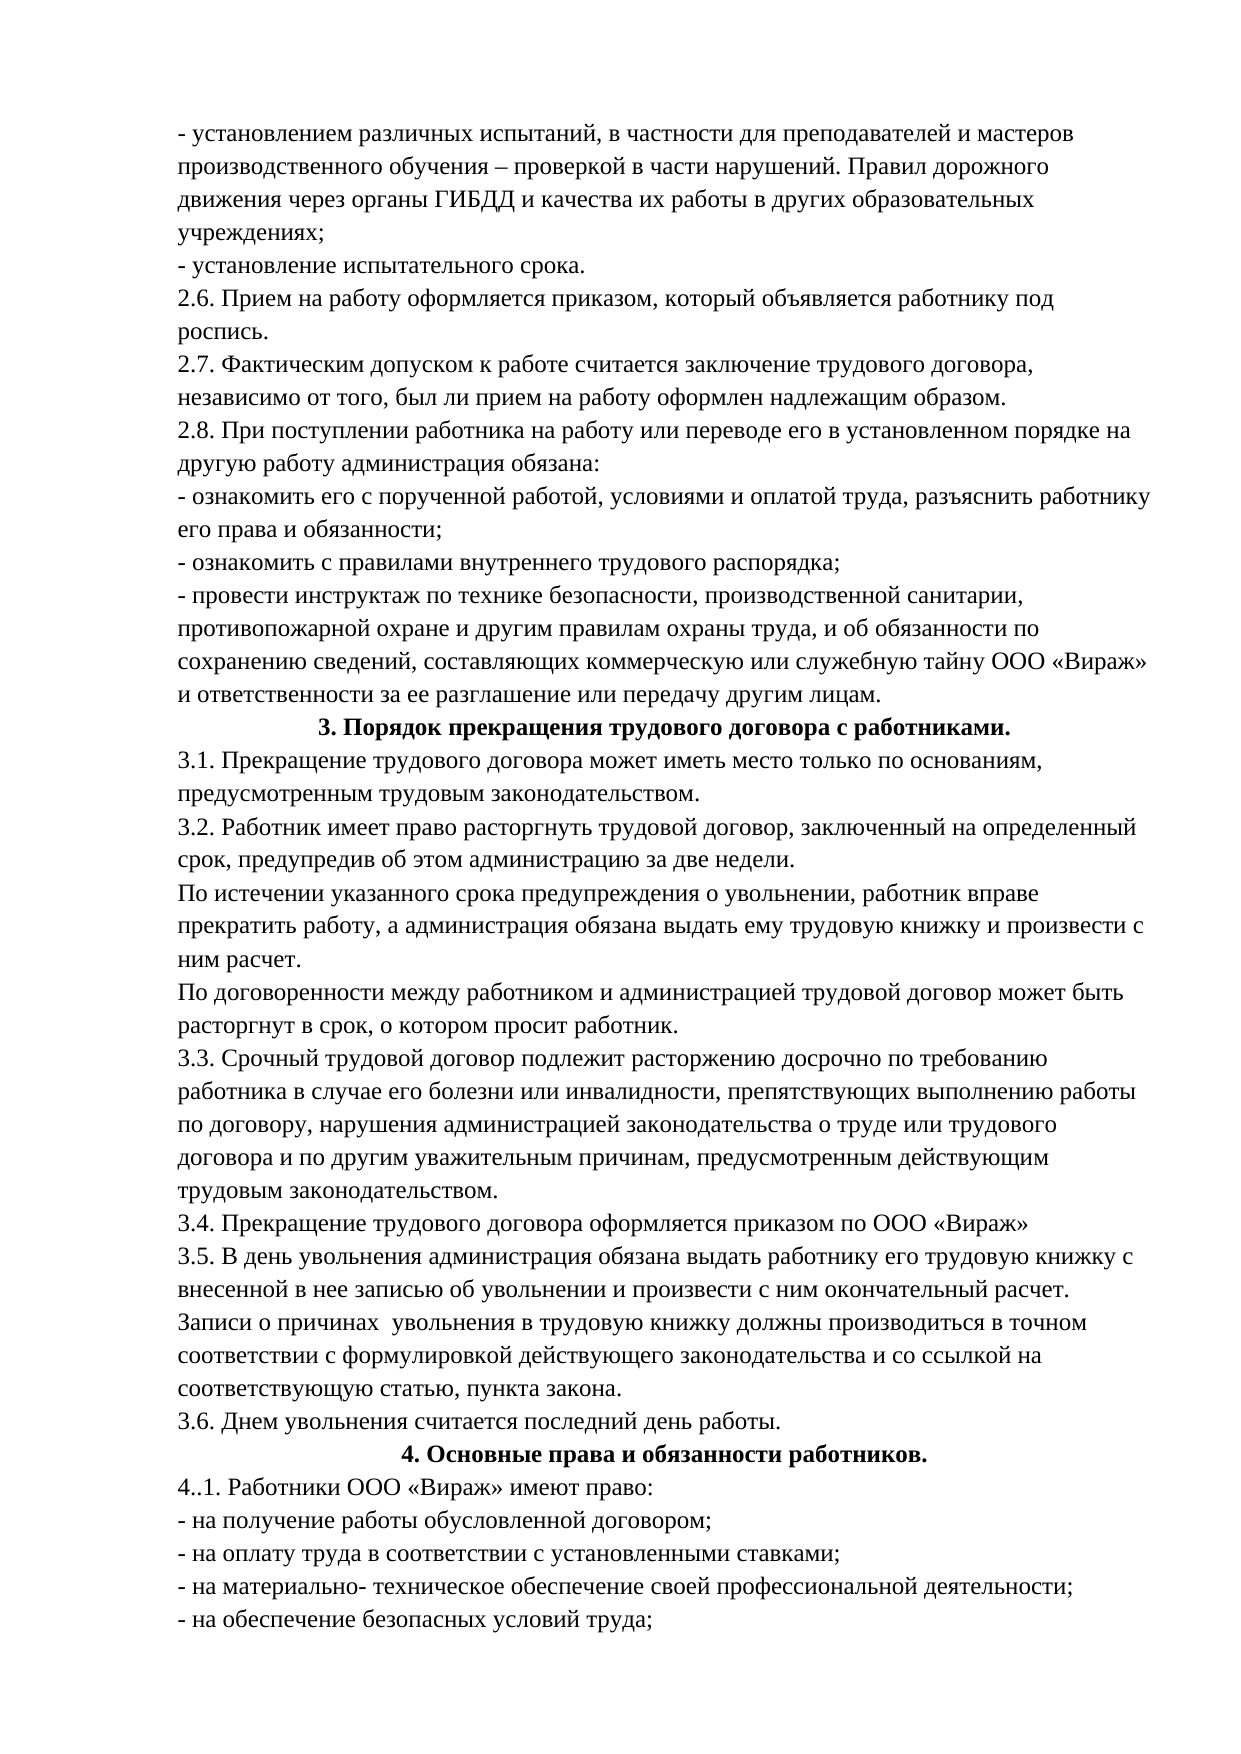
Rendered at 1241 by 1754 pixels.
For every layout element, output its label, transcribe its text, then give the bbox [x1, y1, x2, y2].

text 3.1. Прекращение трудового договора может иметь место только по основаниям, предусмотренным трудовым законодательством. [177, 746, 1152, 807]
text 4..1. Работники ООО «Вираж» имеют право: [177, 1472, 1152, 1501]
text - ознакомить его с порученной работой, условиями и оплатой труда, разъяснить работнику его права и обязанности; [177, 481, 1152, 543]
text 4. Основные права и обязанности работников. [177, 1439, 1152, 1468]
text По договоренности между работником и администрацией трудовой договор может быть расторгнут в срок, о котором просит работник. [177, 977, 1152, 1038]
text 3.3. Срочный трудовой договор подлежит расторжению досрочно по требованию работника в случае его болезни или инвалидности, препятствующих выполнению работы по договору, нарушения администрацией законодательства о труде или трудового договора и по другим уважительным причинам, предусмотренным действующим трудовым законодательством. [177, 1043, 1152, 1203]
text 3.5. В день увольнения администрация обязана выдать работнику его трудовую книжку с внесенной в нее записью об увольнении и произвести с ним окончательный расчет. [177, 1241, 1152, 1303]
text 3.6. Днем увольнения считается последний день работы. [177, 1406, 1152, 1435]
text 2.7. Фактическим допуском к работе считается заключение трудового договора, независимо от того, был ли прием на работу оформлен надлежащим образом. [177, 349, 1152, 411]
text - на получение работы обусловленной договором; [177, 1505, 1152, 1534]
text 3.2. Работник имеет право расторгнуть трудовой договор, заключенный на определенный срок, предупредив об этом администрацию за две недели. [177, 812, 1152, 873]
text 2.6. Прием на работу оформляется приказом, который объявляется работнику под роспись. [177, 283, 1152, 345]
text 3. Порядок прекращения трудового договора с работниками. [177, 712, 1152, 741]
text - на оплату труда в соответствии с установленными ставками; [177, 1538, 1152, 1567]
text По истечении указанного срока предупреждения о увольнении, работник вправе прекратить работу, а администрация обязана выдать ему трудовую книжку и произвести с ним расчет. [177, 878, 1152, 972]
text - установление испытательного срока. [177, 250, 1152, 279]
text 2.8. При поступлении работника на работу или переводе его в установленном порядке на другую работу администрация обязана: [177, 415, 1152, 477]
text - установлением различных испытаний, в частности для преподавателей и мастеров производственного обучения – проверкой в части нарушений. Правил дорожного движения через органы ГИБДД и качества их работы в других образовательных учреждениях; [177, 118, 1152, 246]
text Записи о причинах увольнения в трудовую книжку должны производиться в точном соответствии с формулировкой действующего законодательства и со ссылкой на соответствующую статью, пункта закона. [177, 1307, 1152, 1402]
text - ознакомить с правилами внутреннего трудового распорядка; [177, 547, 1152, 576]
text - провести инструктаж по технике безопасности, производственной санитарии, противопожарной охране и другим правилам охраны труда, и об обязанности по сохранению сведений, составляющих коммерческую или служебную тайну ООО «Вираж» и ответственности за ее разглашение или передачу другим лицам. [177, 580, 1152, 708]
text 3.4. Прекращение трудового договора оформляется приказом по ООО «Вираж» [177, 1208, 1152, 1237]
text - на обеспечение безопасных условий труда; [177, 1604, 1152, 1633]
text - на материально- техническое обеспечение своей профессиональной деятельности; [177, 1571, 1152, 1600]
